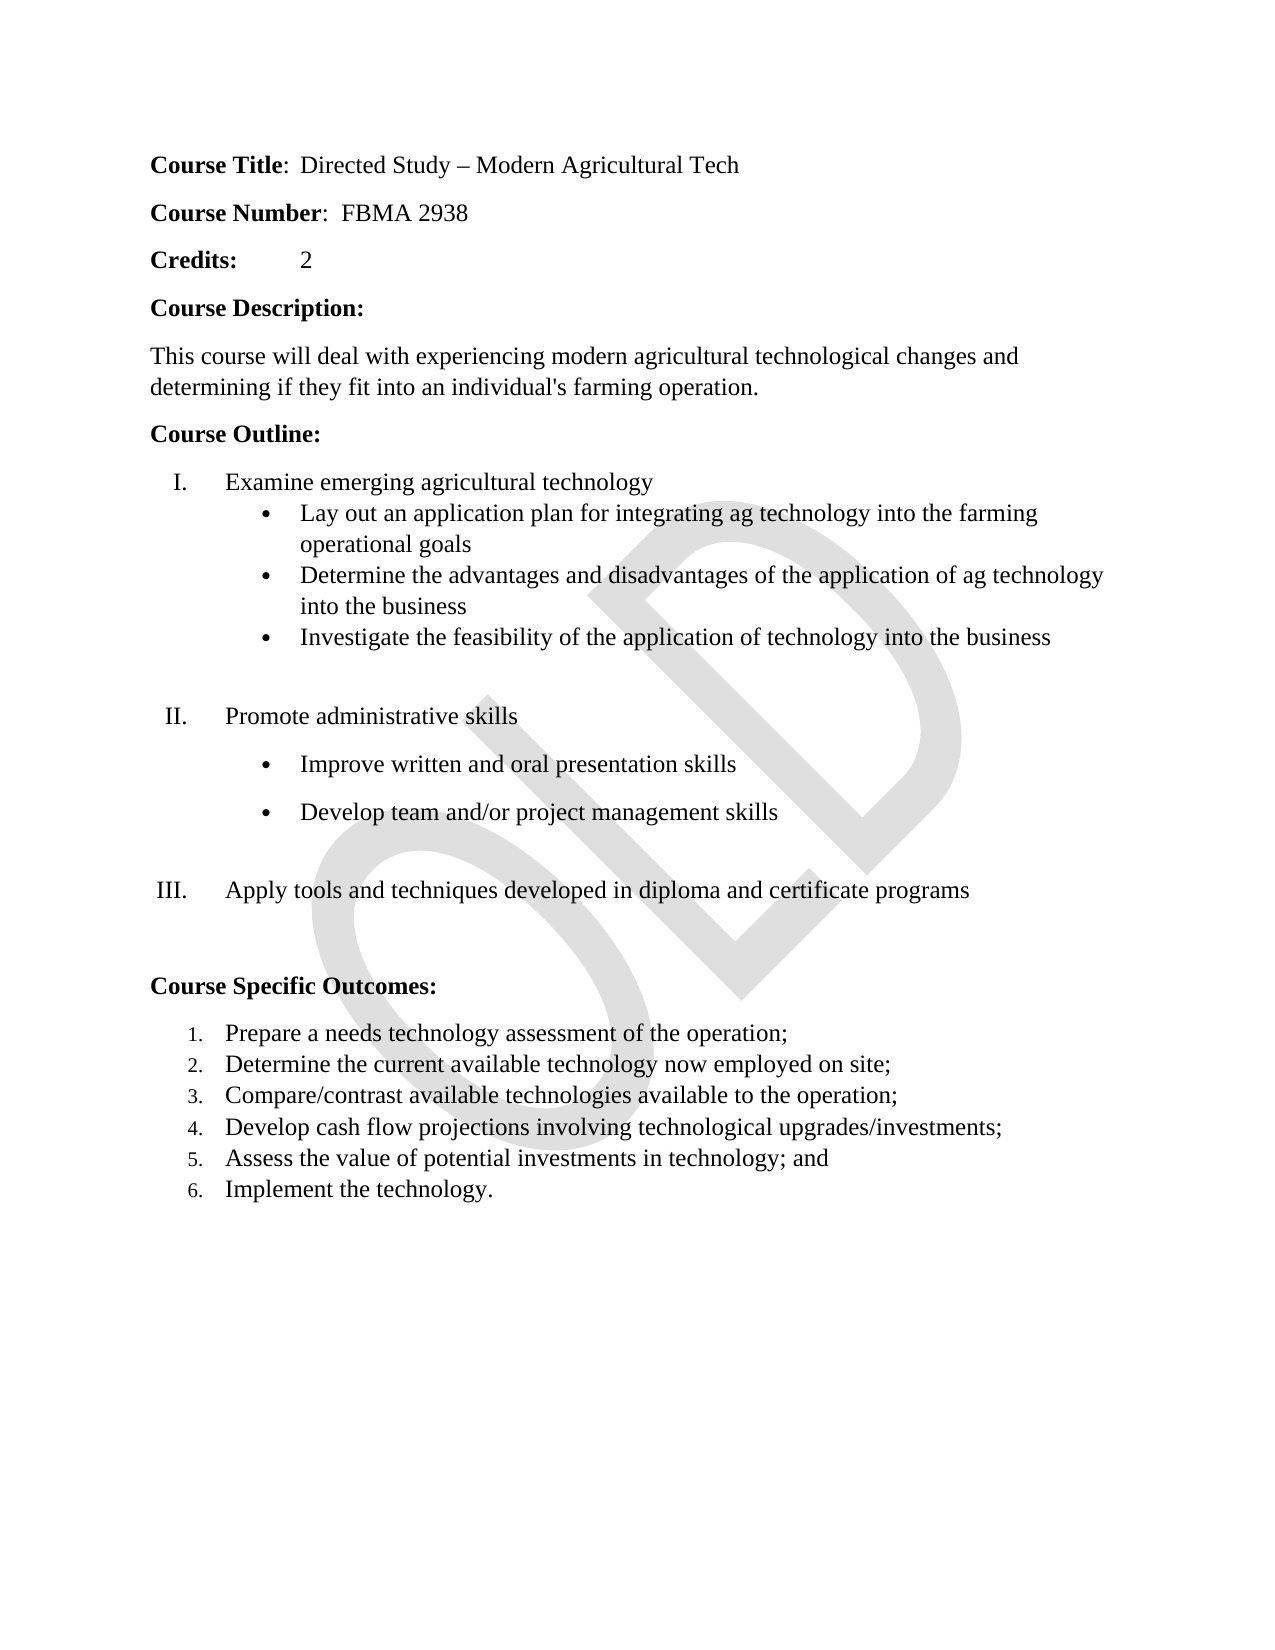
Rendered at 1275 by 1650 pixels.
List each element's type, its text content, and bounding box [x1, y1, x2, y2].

list Assess the value of potential investments in technology; and [187, 1143, 1125, 1171]
list Prepare a needs technology assessment of the operation; [187, 1018, 1125, 1047]
list Develop team and/or project management skills [262, 797, 1125, 825]
list Lay out an application plan for integrating ag technology into the farming operational goals [262, 498, 1125, 558]
text Course Outline: [150, 419, 1125, 448]
text Credits: 2 [150, 245, 1125, 274]
list Implement the technology. [187, 1174, 1125, 1202]
list Determine the current available technology now employed on site; [187, 1049, 1125, 1078]
text Course Specific Outcomes: [150, 971, 1125, 999]
text Course Description: [150, 293, 1125, 322]
text This course will deal with experiencing modern agricultural technological changes and determining if they fit into an individual's farming operation. [150, 341, 1125, 401]
list Compare/contrast available technologies available to the operation; [187, 1081, 1125, 1109]
list Apply tools and techniques developed in diploma and certificate programs [187, 875, 1125, 904]
list Investigate the feasibility of the application of technology into the business [262, 622, 1125, 651]
text Course Title: Directed Study – Modern Agricultural Tech [150, 150, 1125, 179]
list Determine the advantages and disadvantages of the application of ag technology into the business [262, 560, 1125, 620]
text Course Number: FBMA 2938 [150, 198, 1125, 226]
list Promote administrative skills [187, 701, 1125, 730]
list Improve written and oral presentation skills [262, 749, 1125, 778]
list Examine emerging agricultural technology [187, 467, 1125, 496]
list Develop cash flow projections involving technological upgrades/investments; [187, 1112, 1125, 1140]
